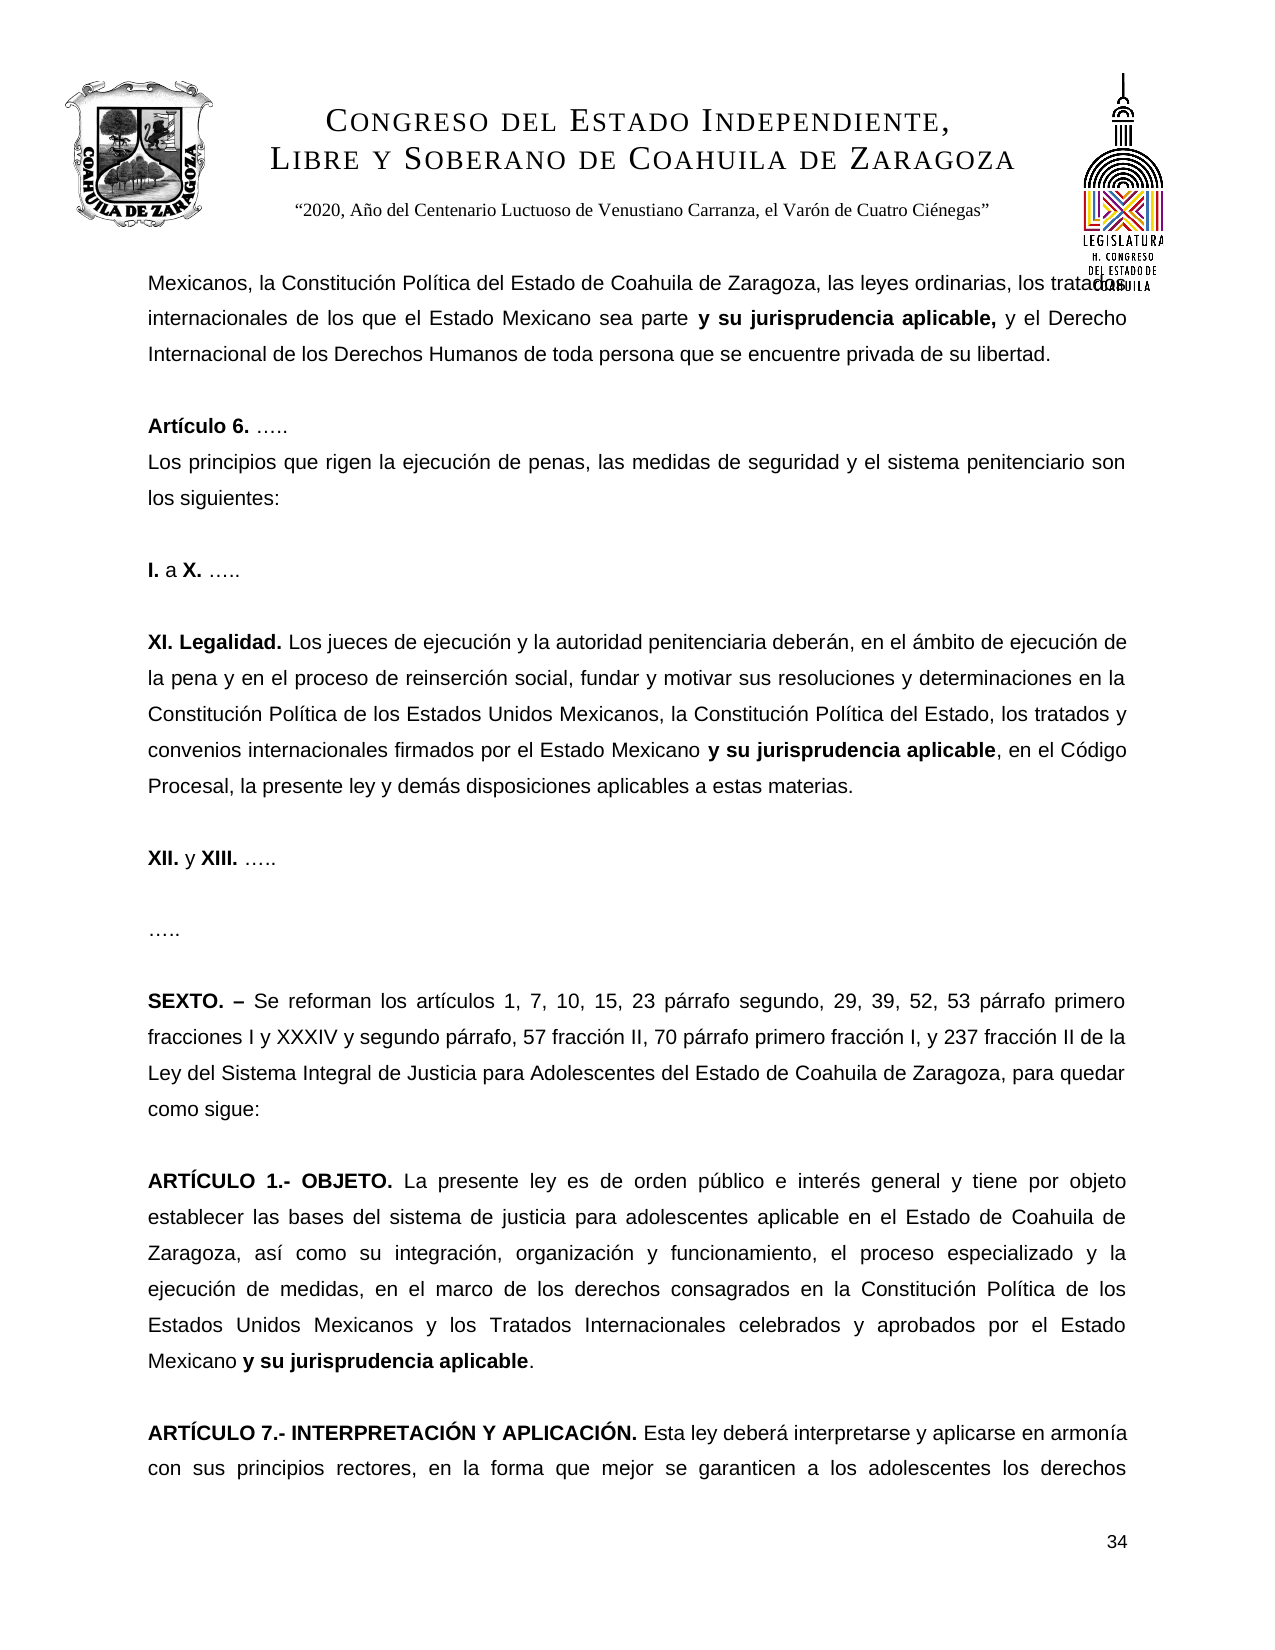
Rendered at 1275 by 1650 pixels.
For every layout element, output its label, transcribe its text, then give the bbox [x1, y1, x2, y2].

text ….. [148, 917, 1127, 941]
picture [1083, 73, 1164, 291]
picture [64, 81, 213, 227]
text Artículo 6. ….. [148, 414, 1127, 438]
text XII. y XIII. ….. [148, 845, 1127, 869]
text Los principios que rigen la ejecución de penas, las medidas de seguridad y el sistema penitenciario son los siguientes: [148, 450, 1127, 510]
text ARTÍCULO 1.- OBJETO. La presente ley es de orden público e interés general y tiene por objeto establecer las bases del sistema de justicia para adolescentes aplicable en el Estado de Coahuila de Zaragoza, así como su integración, organización y funcionamiento, el proceso especializado y la ejecución de medidas, en el marco de los derechos consagrados en la Constitución Política de los Estados Unidos Mexicanos y los Tratados Internacionales celebrados y aprobados por el Estado Mexicano y su jurisprudencia aplicable. [148, 1169, 1127, 1372]
text SEXTO. – Se reforman los artículos 1, 7, 10, 15, 23 párrafo segundo, 29, 39, 52, 53 párrafo primero fracciones I y XXXIV y segundo párrafo, 57 fracción II, 70 párrafo primero fracción I, y 237 fracción II de la Ley del Sistema Integral de Justicia para Adolescentes del Estado de Coahuila de Zaragoza, para quedar como sigue: [148, 989, 1127, 1121]
text XI. Legalidad. Los jueces de ejecución y la autoridad penitenciaria deberán, en el ámbito de ejecución de la pena y en el proceso de reinserción social, fundar y motivar sus resoluciones y determinaciones en la Constitución Política de los Estados Unidos Mexicanos, la Constitución Política del Estado, los tratados y convenios internacionales firmados por el Estado Mexicano y su jurisprudencia aplicable, en el Código Procesal, la presente ley y demás disposiciones aplicables a estas materias. [148, 630, 1127, 797]
text I. a X. ….. [148, 558, 1127, 582]
